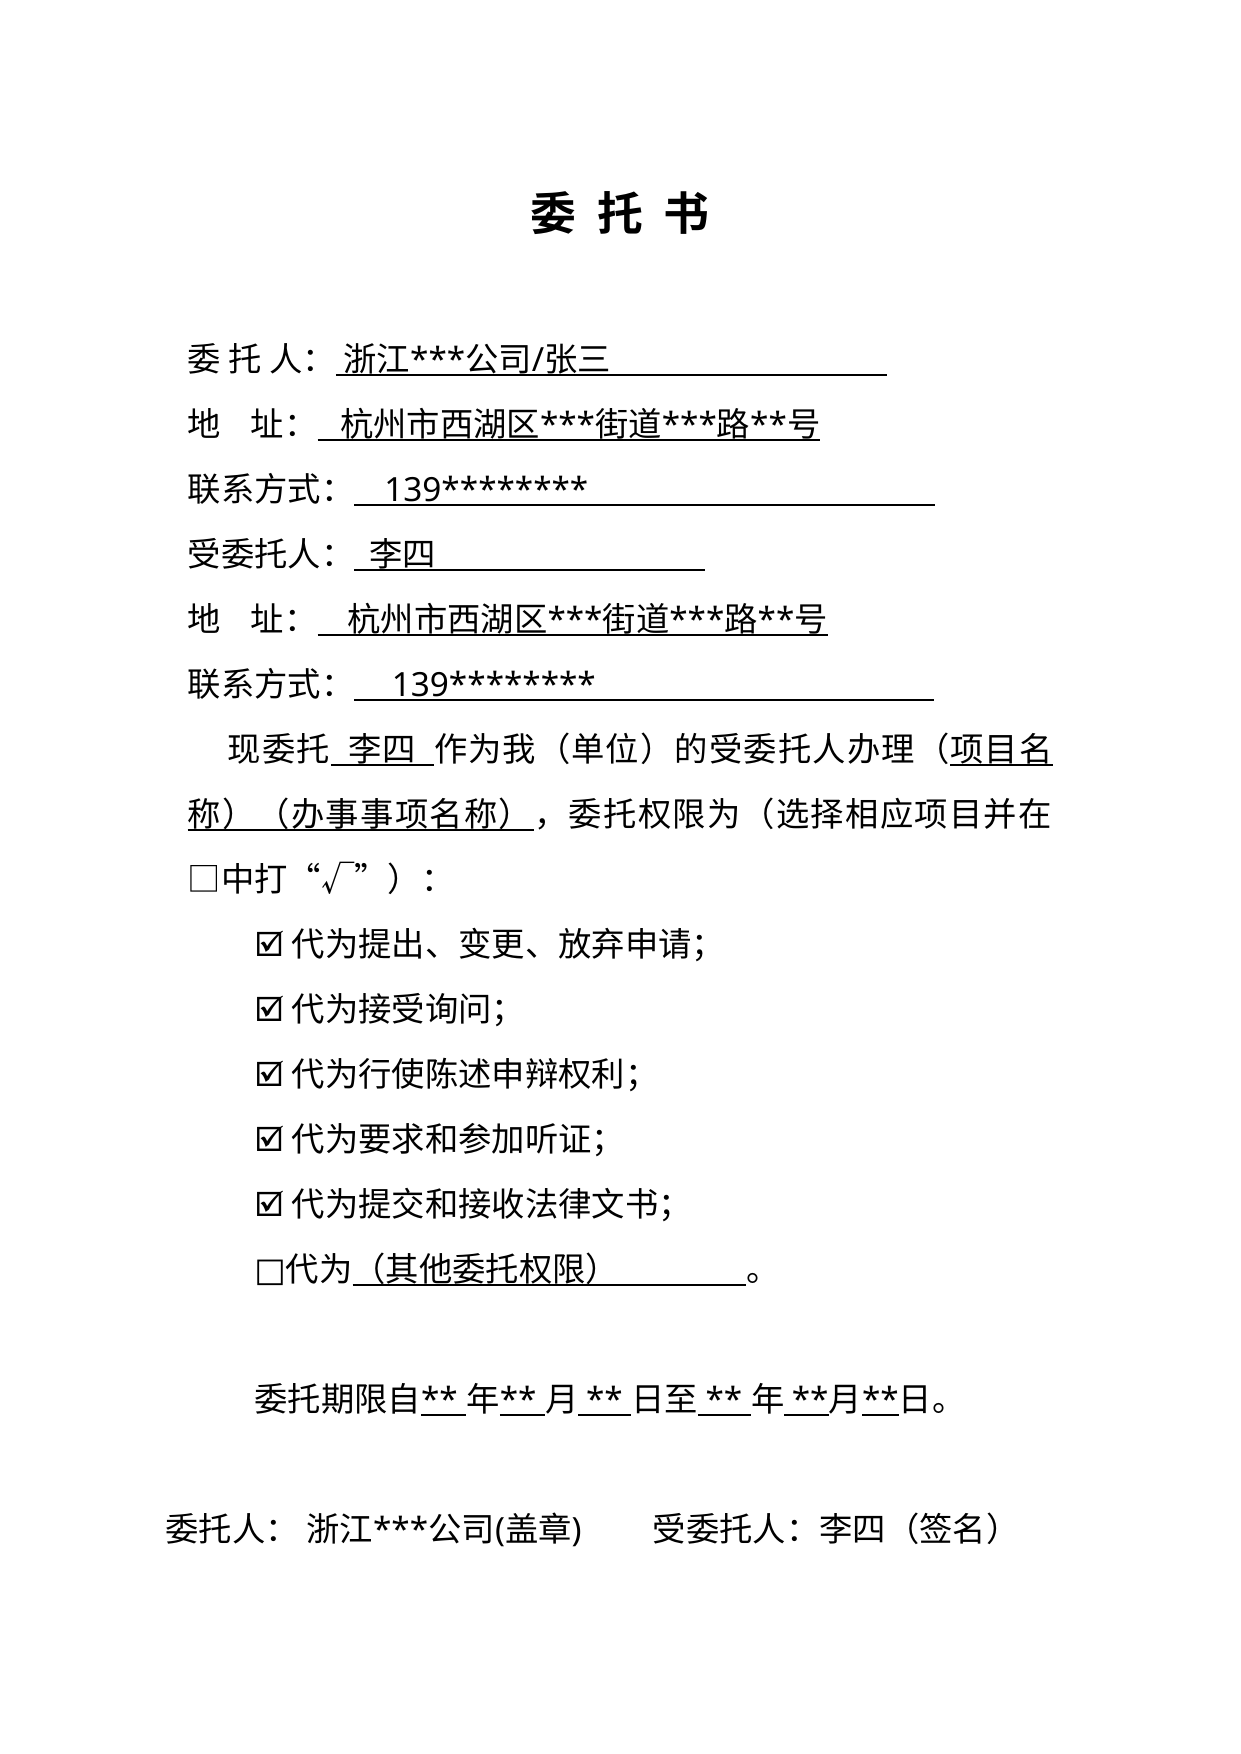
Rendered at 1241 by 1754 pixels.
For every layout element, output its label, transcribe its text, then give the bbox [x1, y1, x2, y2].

text 委 托 人： 浙江***公司/张三 [187, 324, 1053, 389]
text 委 托 书 [187, 162, 1053, 259]
text □代为（其他委托权限） 。 [187, 1234, 1053, 1299]
text 现委托 李四 作为我（单位）的受委托人办理（项目名称）（办事事项名称），委托权限为（选择相应项目并在□中打“√”）： [187, 714, 1053, 909]
text 地 址： 杭州市西湖区***街道***路**号 [187, 584, 1053, 649]
text 代为行使陈述申辩权利； [187, 1039, 1053, 1104]
text 代为要求和参加听证； [187, 1104, 1053, 1169]
text 代为提交和接收法律文书； [187, 1169, 1053, 1234]
text 代为接受询问； [187, 974, 1053, 1039]
text 地 址： 杭州市西湖区***街道***路**号 [187, 389, 1053, 454]
table_header 受委托人：李四（签名） [641, 1495, 1086, 1559]
text 委托期限自** 年** 月 ** 日至 ** 年 **月**日。 [187, 1364, 1053, 1429]
text 受委托人： 李四 [187, 519, 1053, 584]
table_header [154, 1495, 641, 1559]
text 联系方式： 139******** [187, 649, 1053, 714]
text 代为提出、变更、放弃申请； [187, 909, 1053, 974]
text 联系方式： 139******** [187, 454, 1053, 519]
